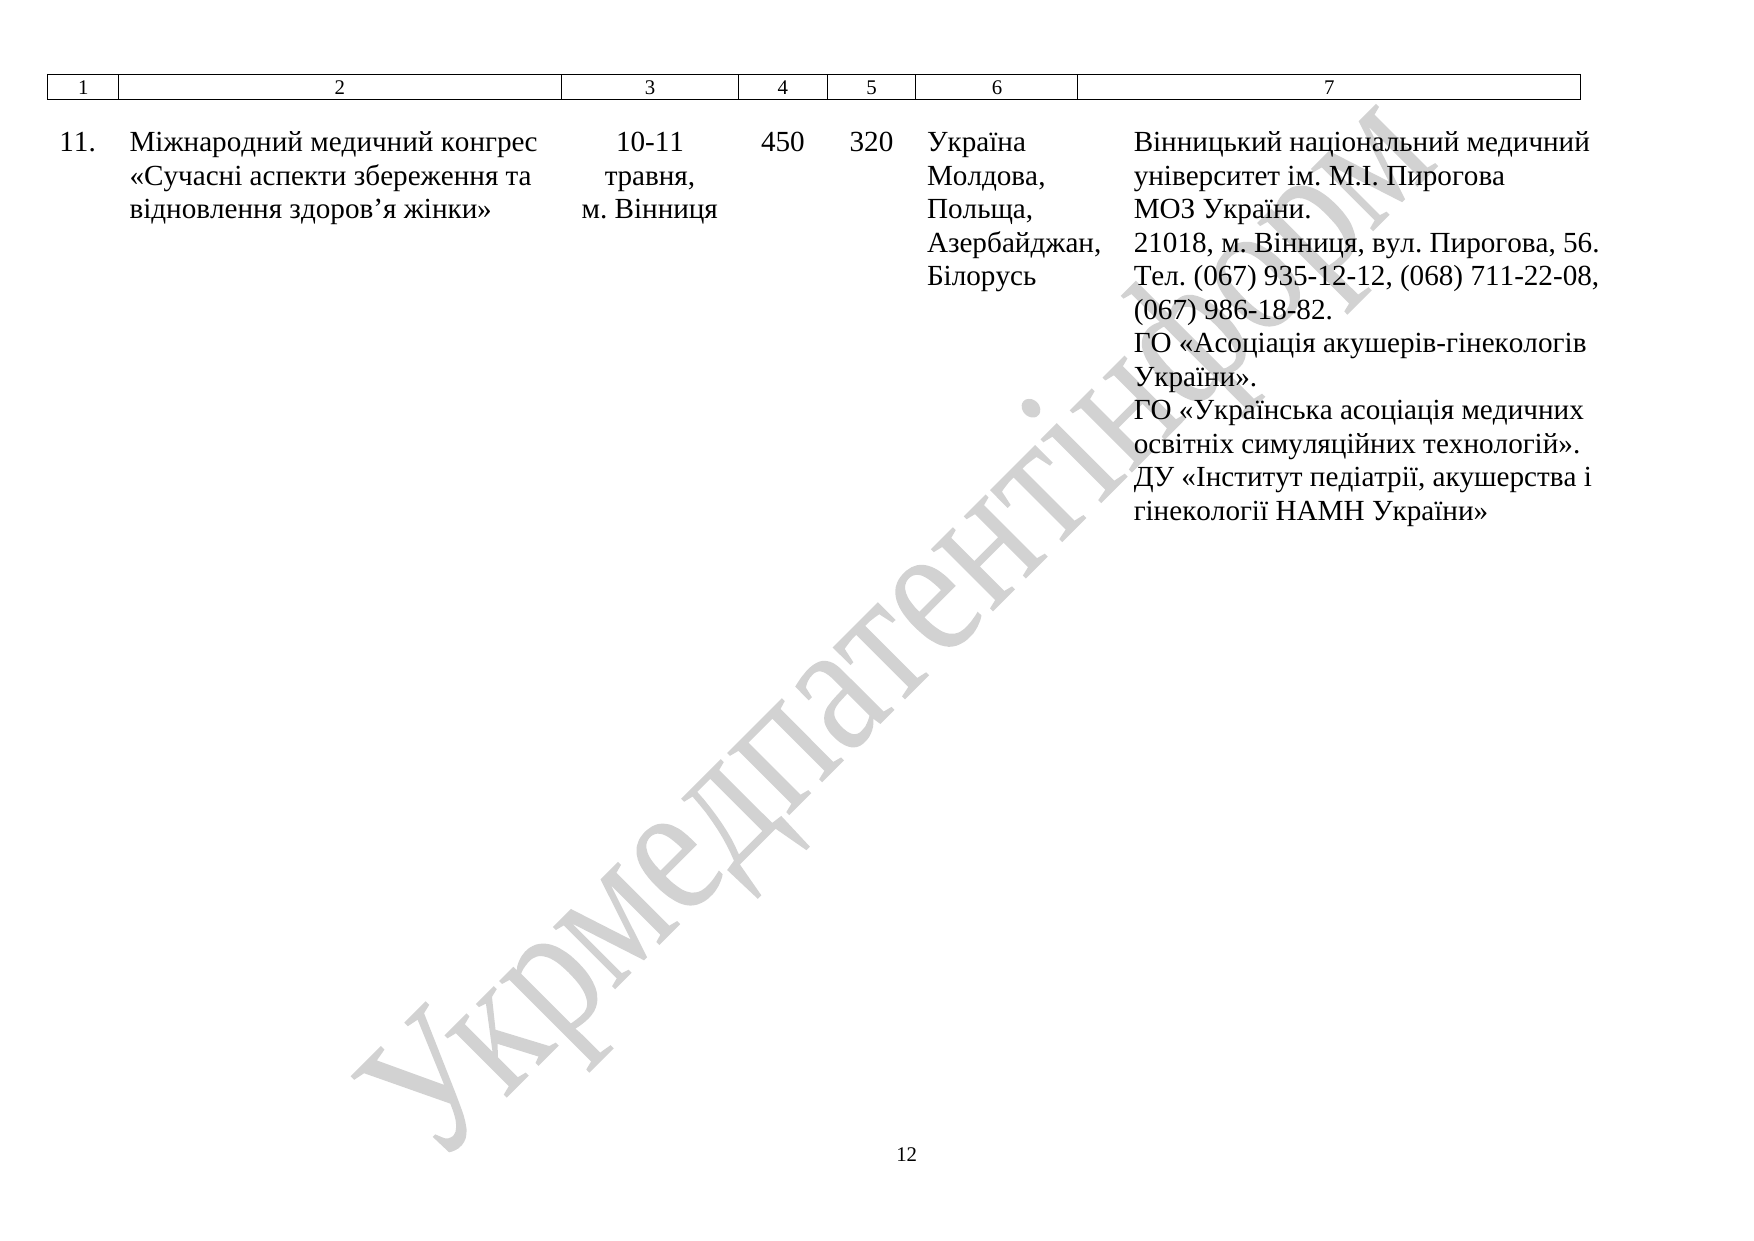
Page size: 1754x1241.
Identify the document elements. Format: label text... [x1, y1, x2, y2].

table_cell 320 [827, 124, 916, 560]
table_cell 450 [738, 124, 827, 560]
table_cell Україна Молдова, Польща, Азербайджан, Білорусь [916, 124, 1122, 560]
table_cell Міжнародний медичний конгрес «Сучасні аспекти збереження та відновлення здоров’я жінки» [118, 124, 561, 560]
table_cell 10-11 травня, м. Вінниця [561, 124, 738, 560]
table_cell Вінницький національний медичний університет ім. М.І. Пирогова МОЗ України. . Вінниця, вул. Пирогова, 56. Тел. (067) 935-12-12, (068) 711-22-08, (067) 986-18-82. ГО «Асоціація акушерів-гінекологів України». ГО «Українська асоціація медичних освітніх симуляційних технологій». ДУ «Інститут педіатрії, акушерства і гінекології НАМН України» [1122, 124, 1624, 560]
table_cell [48, 124, 118, 560]
